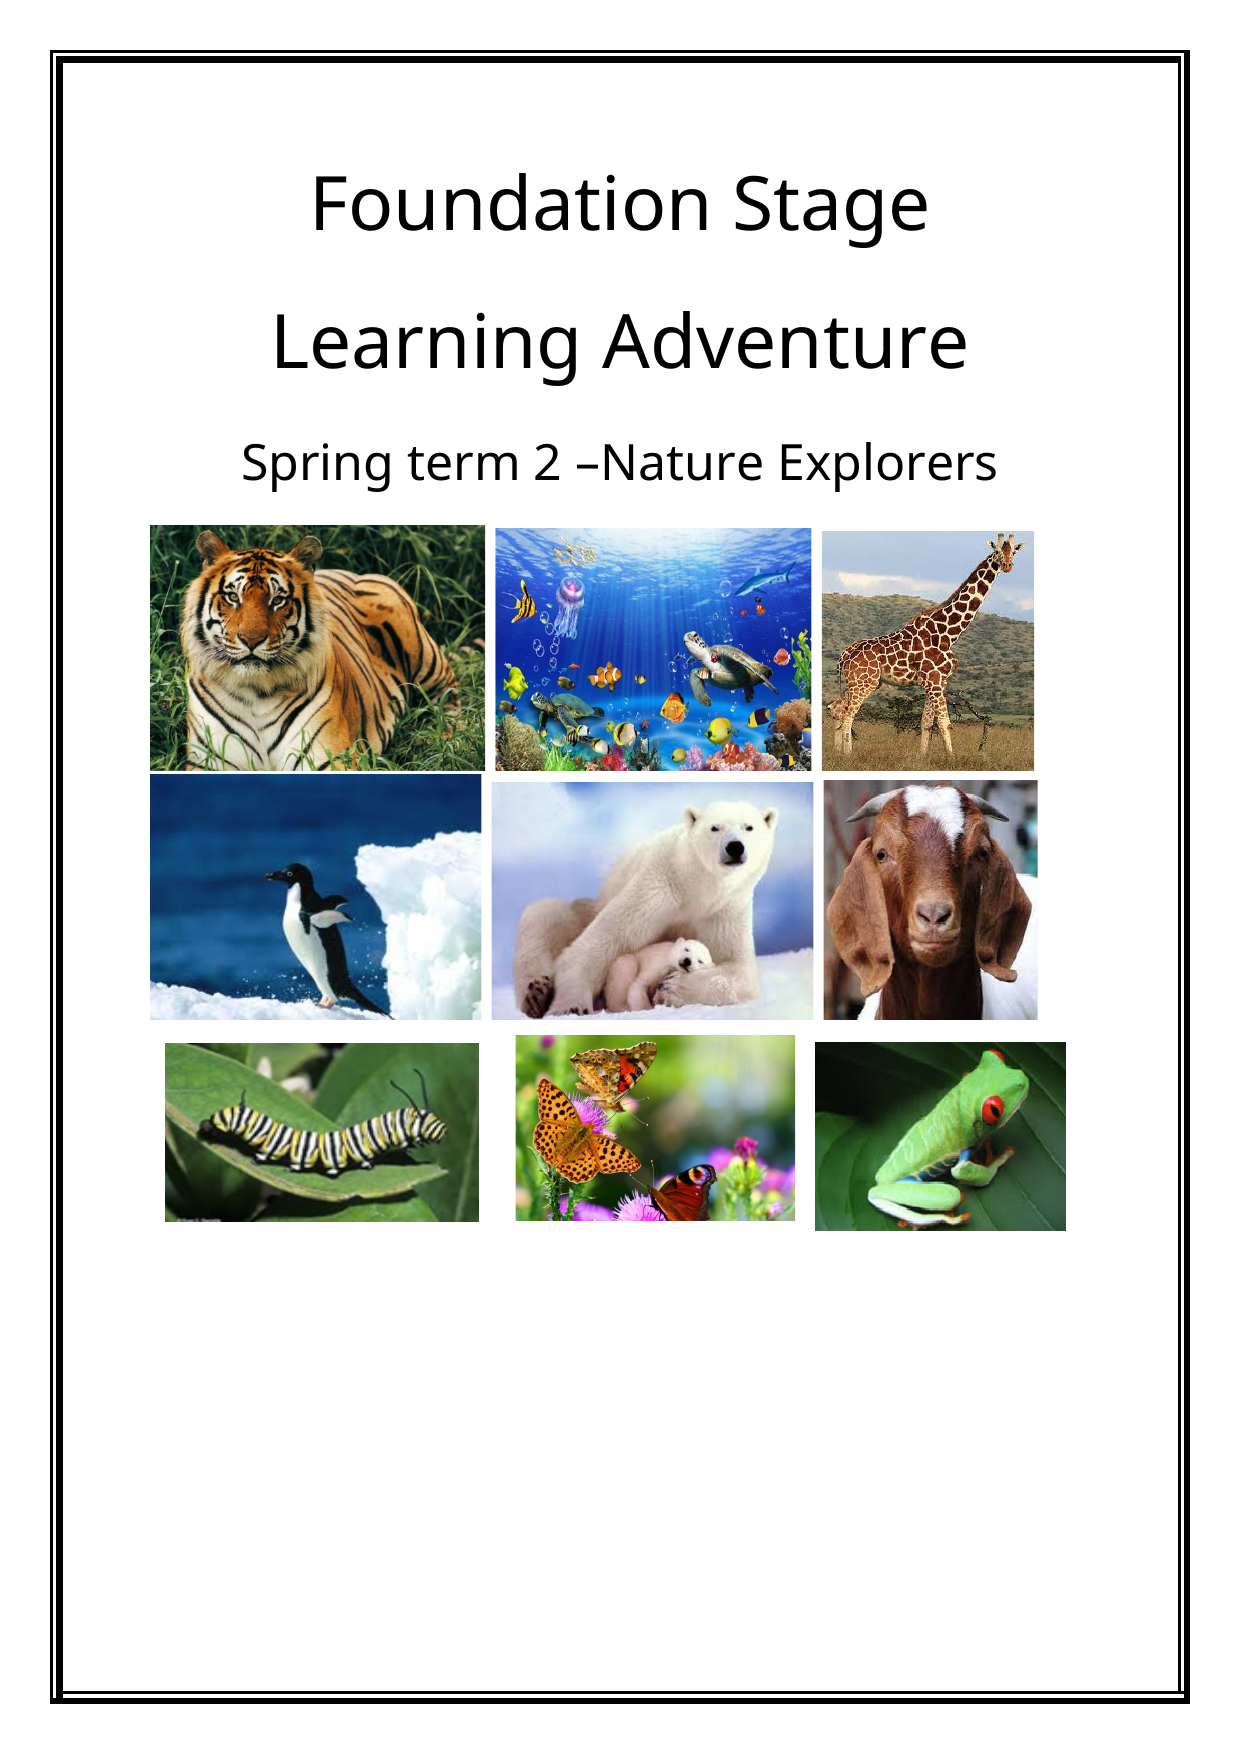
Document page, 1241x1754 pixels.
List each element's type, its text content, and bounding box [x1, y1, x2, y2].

picture [515, 1035, 796, 1221]
picture [491, 782, 814, 1020]
picture [150, 774, 482, 1020]
picture [495, 528, 812, 771]
picture [815, 1042, 1066, 1231]
text Foundation Stage [150, 150, 1090, 252]
picture [821, 531, 1035, 771]
text Learning Adventure [150, 288, 1090, 391]
picture [823, 780, 1038, 1020]
picture [150, 525, 486, 771]
text Spring term 2 –Nature Explorers [150, 427, 1090, 495]
